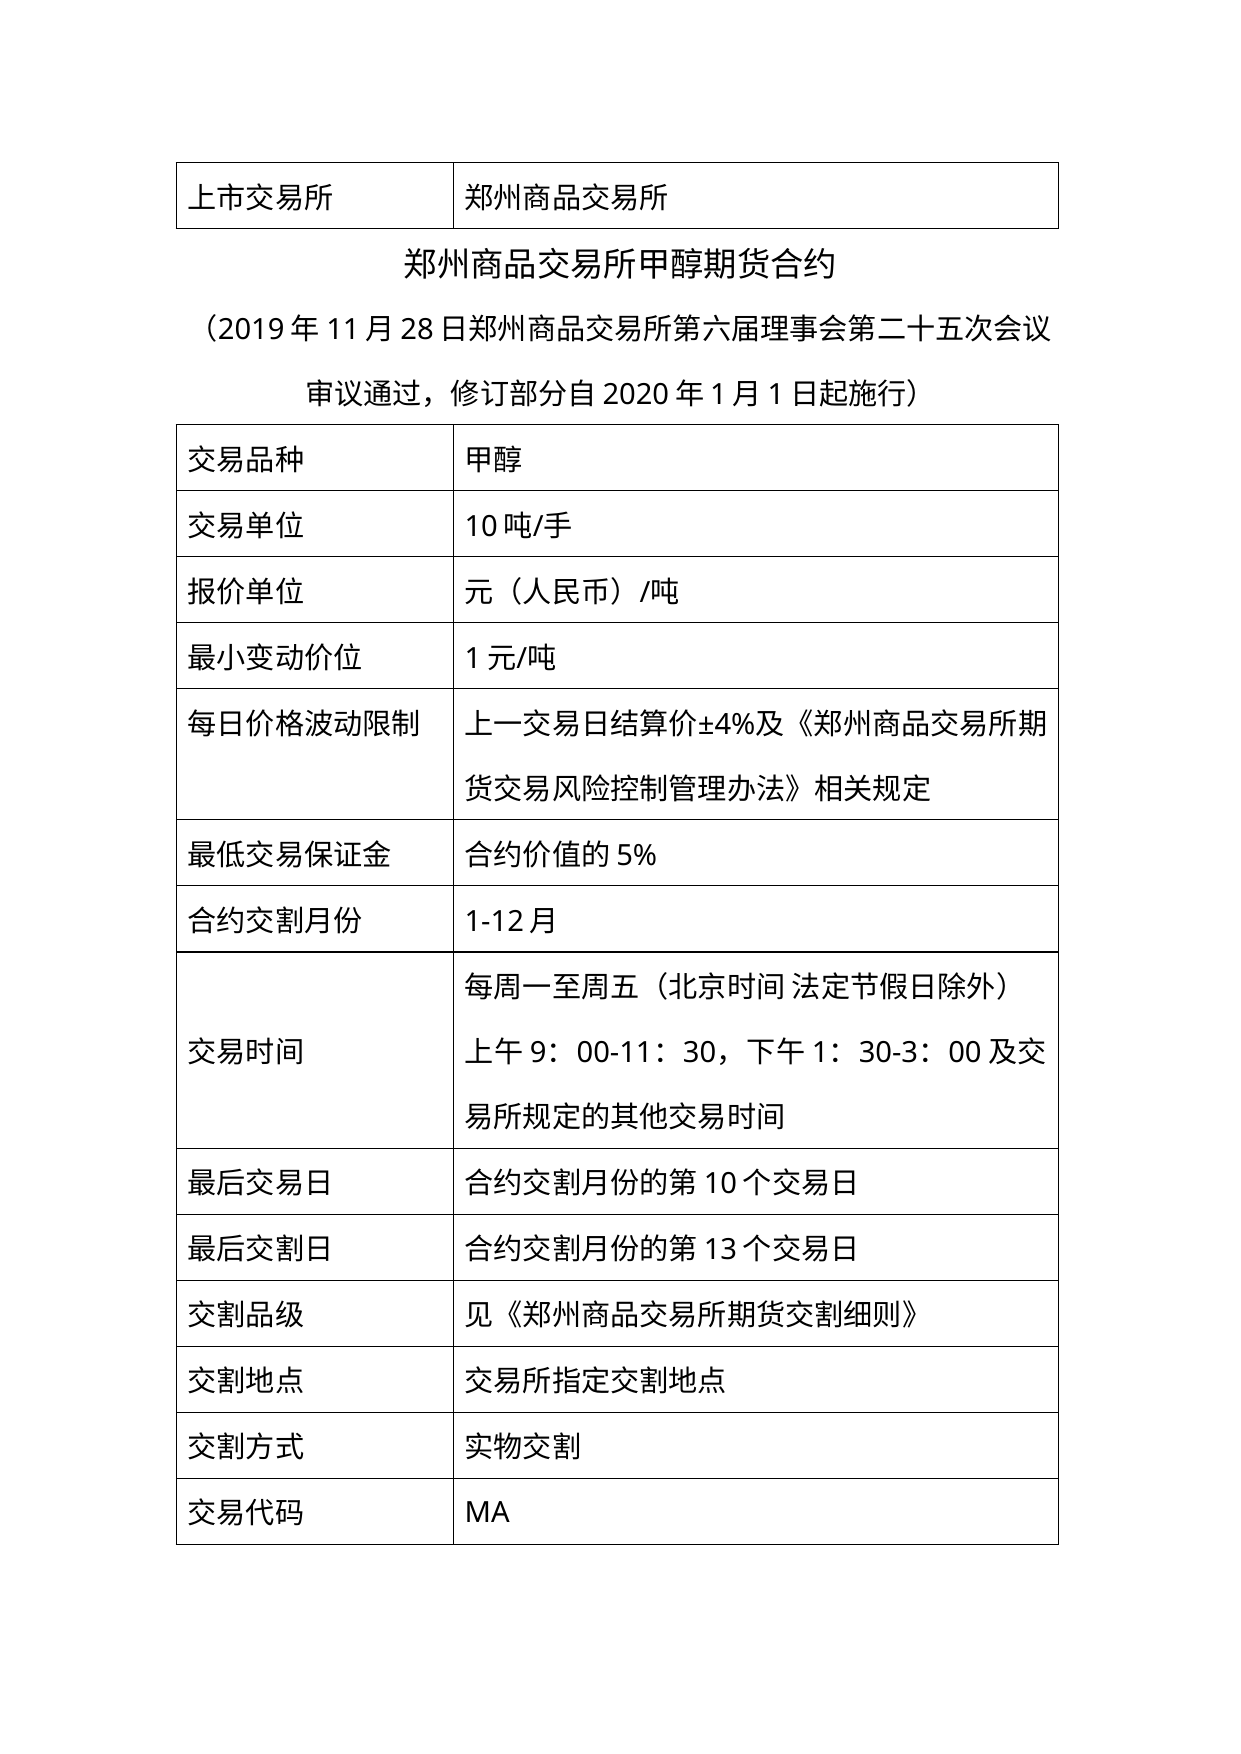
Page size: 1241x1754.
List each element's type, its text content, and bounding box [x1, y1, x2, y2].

table_cell 1-12月 [454, 886, 1058, 951]
table_cell 交易时间 [177, 953, 453, 1147]
table_cell 交割品级 [177, 1281, 453, 1346]
table_cell 每周一至周五（北京时间 法定节假日除外） 上午9：00-11：30，下午1：30-3：00及交易所规定的其他交易时间 [454, 953, 1058, 1147]
table_cell 合约交割月份的第13个交易日 [454, 1215, 1058, 1279]
table_cell 最后交易日 [177, 1149, 453, 1213]
table_cell 最小变动价位 [177, 623, 453, 688]
text （2019年 11月28日郑州商品交易所第六届理事会第二十五次会议审议通过，修订部分自2020年1月1日起施行） [187, 294, 1053, 424]
table_cell 1元/吨 [454, 623, 1058, 688]
table_cell 交割地点 [177, 1347, 453, 1412]
table_cell 实物交割 [454, 1413, 1058, 1478]
table_header 甲醇 [454, 425, 1058, 490]
table_cell 交易代码 [177, 1479, 453, 1544]
table_cell 元（人民币）/吨 [454, 557, 1058, 622]
table_cell 交易单位 [177, 491, 453, 556]
table_cell 郑州商品交易所 [454, 163, 1058, 228]
table_cell 交割方式 [177, 1413, 453, 1478]
table_cell 交易所指定交割地点 [454, 1347, 1058, 1412]
table_cell 每日价格波动限制 [177, 689, 453, 819]
table_cell 10吨/手 [454, 491, 1058, 556]
table_cell 合约交割月份的第10个交易日 [454, 1149, 1058, 1213]
table_cell 最后交割日 [177, 1215, 453, 1279]
table_cell 合约价值的5% [454, 820, 1058, 885]
table_cell 合约交割月份 [177, 886, 453, 951]
table_cell 见《郑州商品交易所期货交割细则》 [454, 1281, 1058, 1346]
text 郑州商品交易所甲醇期货合约 [187, 229, 1053, 294]
table_cell 上市交易所 [177, 163, 453, 228]
table_header 交易品种 [177, 425, 453, 490]
table_cell 报价单位 [177, 557, 453, 622]
table_cell MA [454, 1479, 1058, 1544]
table_cell 最低交易保证金 [177, 820, 453, 885]
table_cell 上一交易日结算价±4%及《郑州商品交易所期货交易风险控制管理办法》相关规定 [454, 689, 1058, 819]
